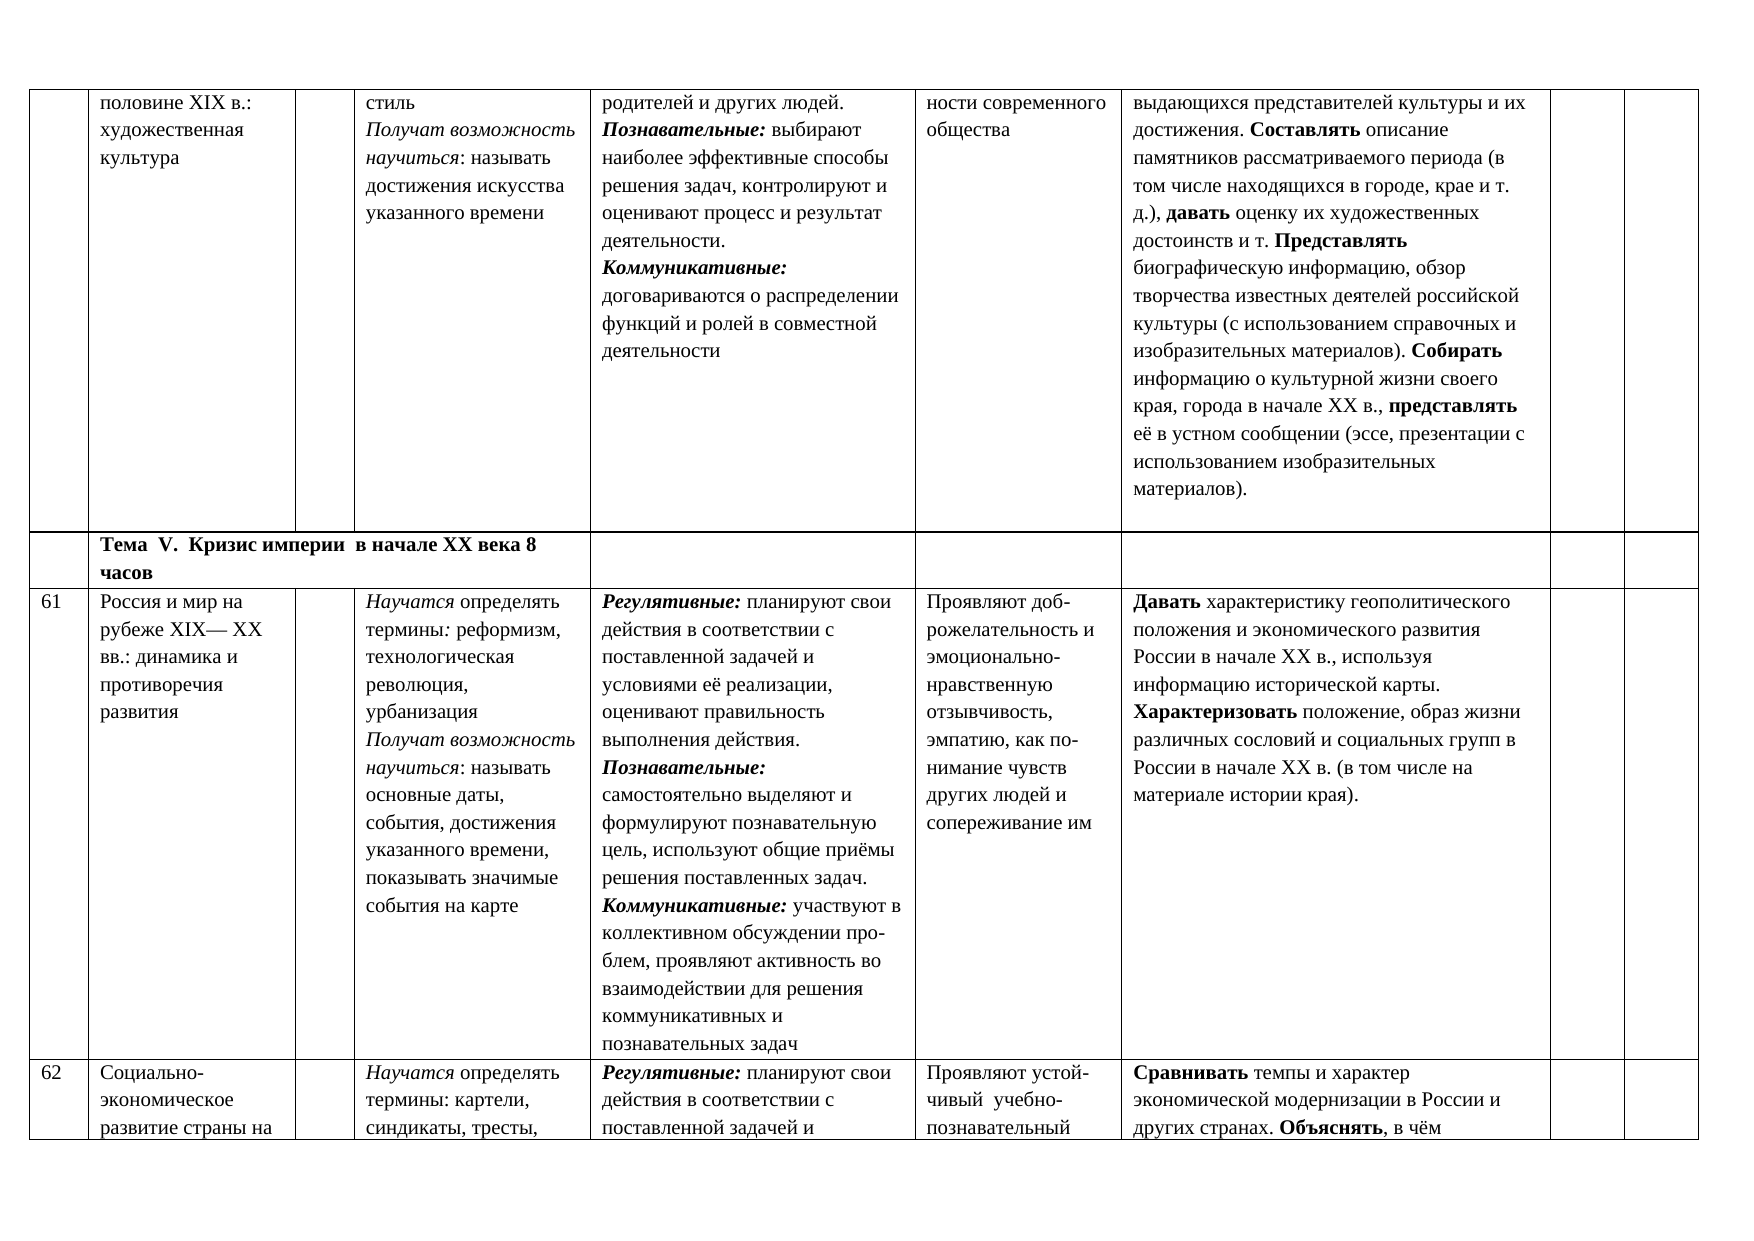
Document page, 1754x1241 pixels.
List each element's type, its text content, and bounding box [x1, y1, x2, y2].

table_cell [1551, 533, 1624, 588]
table_cell Россия и мир на рубеже XIX— XX вв.: динамика и противоречия развития [89, 589, 295, 1058]
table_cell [916, 1060, 1121, 1139]
table_cell [1551, 589, 1624, 1058]
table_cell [355, 1060, 590, 1139]
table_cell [591, 90, 915, 531]
table_cell [1625, 1060, 1698, 1139]
table_cell [591, 533, 915, 588]
table_cell Давать характеристику геополитического положения и экономического развития России в начале XX в., используя информацию исторической карты. Характеризовать положение, образ жизни различных сословий и социальных групп в России в начале XX в. (в том числе на материале истории края). [1122, 589, 1550, 1058]
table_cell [591, 1060, 915, 1139]
table_cell Проявляют доброжелательность и эмоционально- нравственную отзывчивость, эмпатию, как понимание чувств других людей и сопереживание им [916, 589, 1121, 1058]
table_cell 61 [30, 589, 88, 1058]
table_cell [1625, 533, 1698, 588]
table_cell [1122, 1060, 1550, 1139]
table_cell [1122, 90, 1550, 531]
table_cell [916, 533, 1121, 588]
table_cell [296, 90, 354, 531]
table_cell 60 [30, 90, 88, 531]
table_cell [1551, 90, 1624, 531]
table_cell Научатся определять термины: реформизм, технологическая революция, урбанизация Получат возможность научиться: называть основные даты, события, достижения указанного времени, показывать значимые события на карте [355, 589, 590, 1058]
table_cell 62 [30, 1060, 88, 1139]
table_cell [1122, 533, 1550, 588]
table_cell [296, 1060, 354, 1139]
table_cell Тема V. Кризис империи в начале XX века 8 часов [89, 533, 590, 588]
table_cell [1625, 589, 1698, 1058]
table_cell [355, 90, 590, 531]
table_cell [30, 533, 88, 588]
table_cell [89, 1060, 295, 1139]
table_cell [296, 589, 354, 1058]
table_cell [1551, 1060, 1624, 1139]
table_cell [89, 90, 295, 531]
table_cell [1625, 90, 1698, 531]
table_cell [916, 90, 1121, 531]
